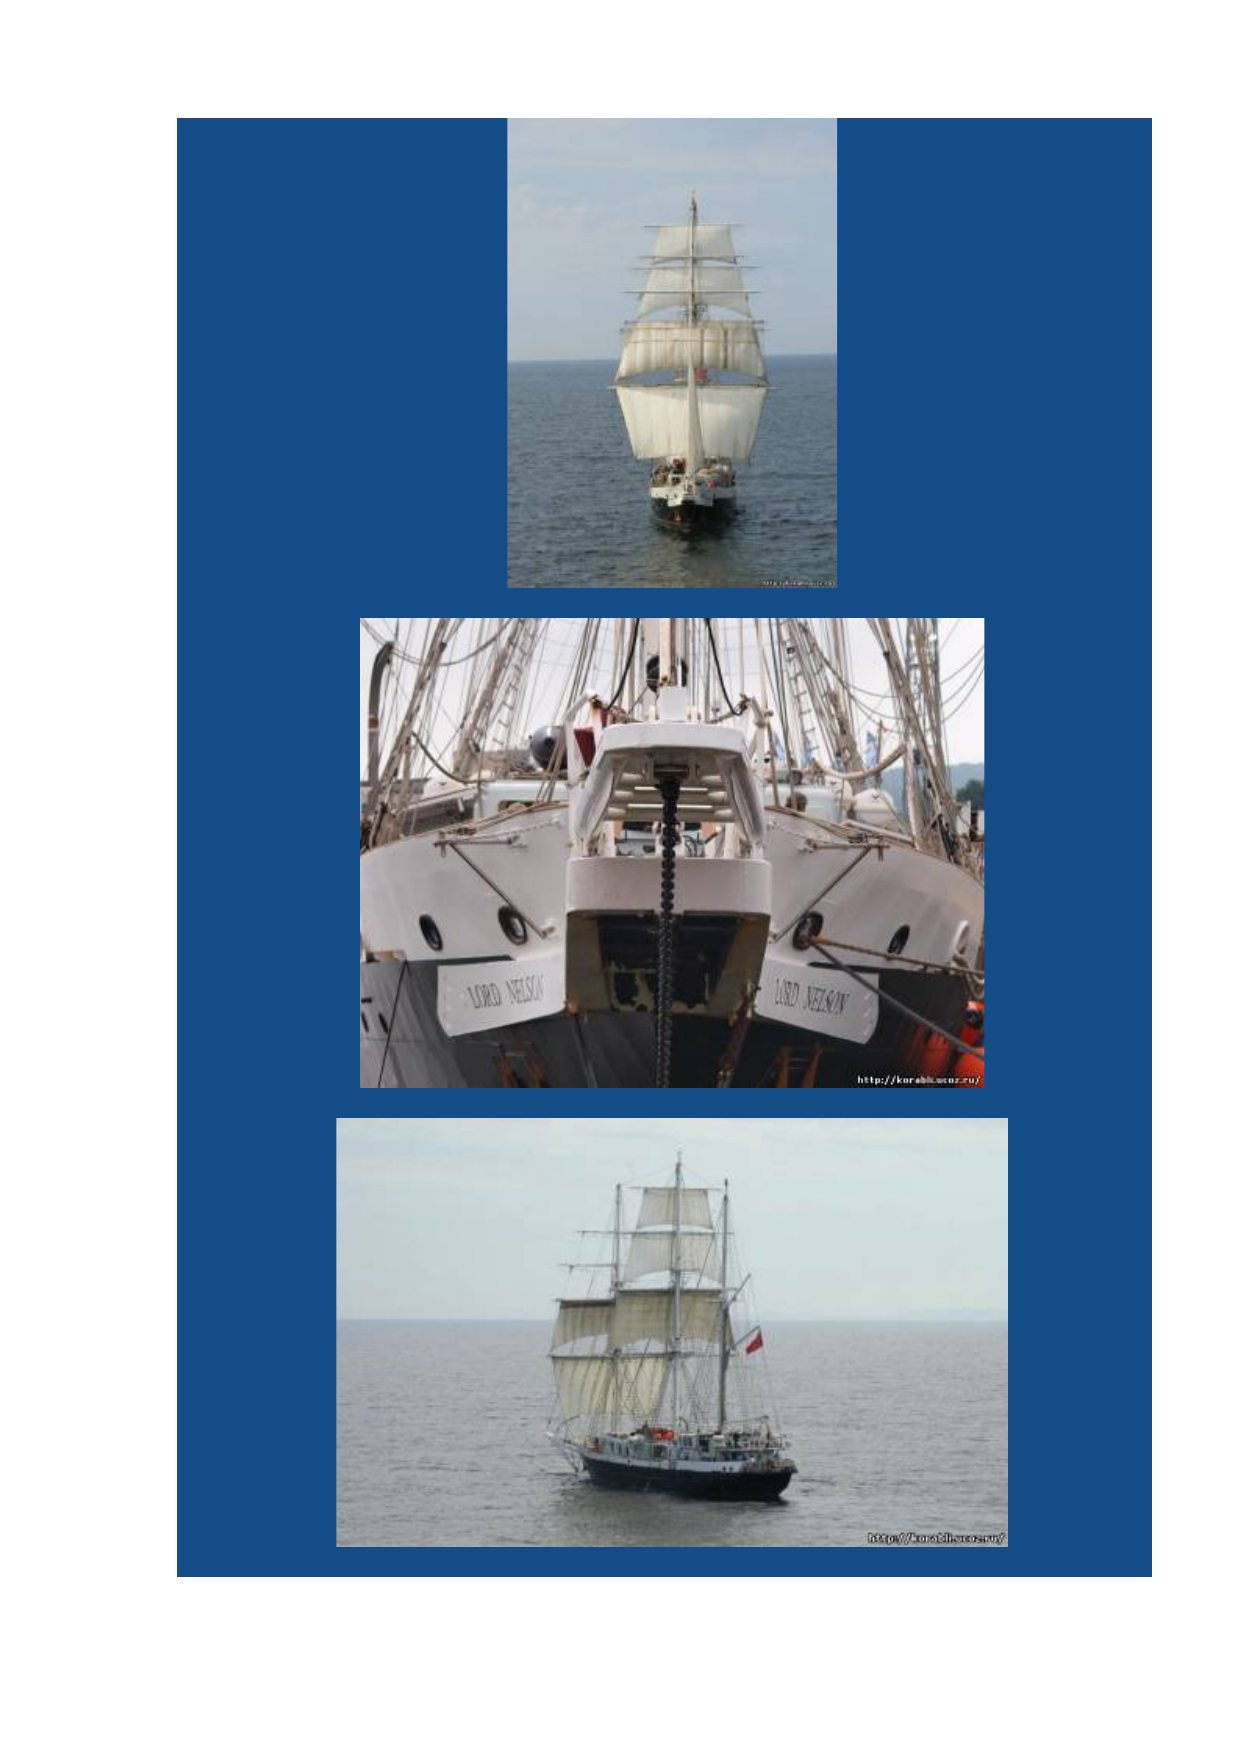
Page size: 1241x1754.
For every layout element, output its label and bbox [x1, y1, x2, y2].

picture [507, 118, 838, 588]
picture [336, 1118, 1008, 1547]
picture [360, 618, 985, 1088]
